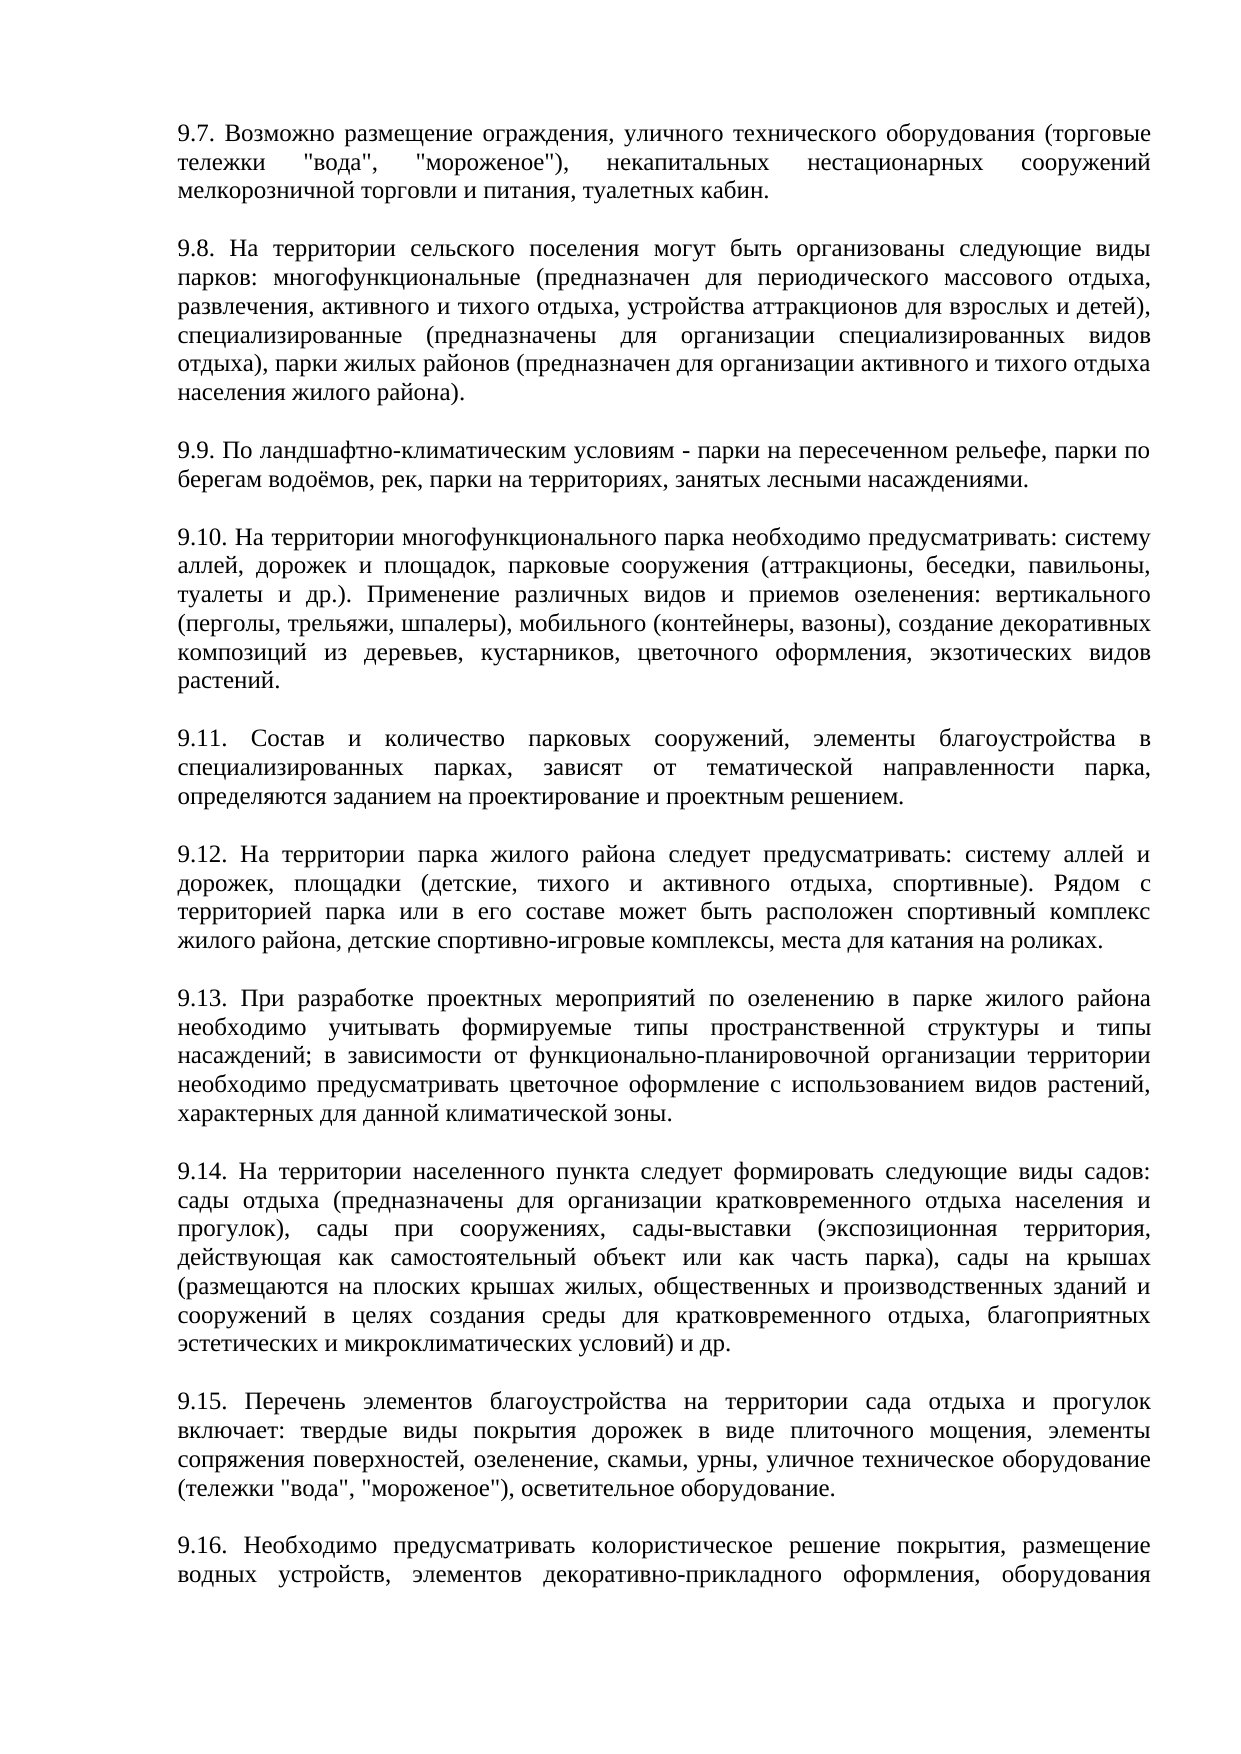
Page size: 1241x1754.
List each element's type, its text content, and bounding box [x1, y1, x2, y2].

text 9.9. По ландшафтно-климатическим условиям - парки на пересеченном рельефе, парки по берегам водоёмов, рек, парки на территориях, занятых лесными насаждениями. [177, 435, 1152, 493]
text 9.8. На территории сельского поселения могут быть организованы следующие виды парков: многофункциональные (предназначен для периодического массового отдыха, развлечения, активного и тихого отдыха, устройства аттракционов для взрослых и детей), специализированные (предназначены для организации специализированных видов отдыха), парки жилых районов (предназначен для организации активного и тихого отдыха населения жилого района). [177, 233, 1152, 406]
text 9.15. Перечень элементов благоустройства на территории сада отдыха и прогулок включает: твердые виды покрытия дорожек в виде плиточного мощения, элементы сопряжения поверхностей, озеленение, скамьи, урны, уличное техническое оборудование (тележки "вода", "мороженое"), осветительное оборудование. [177, 1386, 1152, 1501]
text 9.13. При разработке проектных мероприятий по озеленению в парке жилого района необходимо учитывать формируемые типы пространственной структуры и типы насаждений; в зависимости от функционально-планировочной организации территории необходимо предусматривать цветочное оформление с использованием видов растений, характерных для данной климатической зоны. [177, 983, 1152, 1127]
text 9.7. Возможно размещение ограждения, уличного технического оборудования (торговые тележки "вода", "мороженое"), некапитальных нестационарных сооружений мелкорозничной торговли и питания, туалетных кабин. [177, 118, 1152, 204]
text 9.11. Состав и количество парковых сооружений, элементы благоустройства в специализированных парках, зависят от тематической направленности парка, определяются заданием на проектирование и проектным решением. [177, 723, 1152, 810]
text 9.14. На территории населенного пункта следует формировать следующие виды садов: сады отдыха (предназначены для организации кратковременного отдыха населения и прогулок), сады при сооружениях, сады-выставки (экспозиционная территория, действующая как самостоятельный объект или как часть парка), сады на крышах (размещаются на плоских крышах жилых, общественных и производственных зданий и сооружений в целях создания среды для кратковременного отдыха, благоприятных эстетических и микроклиматических условий) и др. [177, 1156, 1152, 1357]
text 9.10. На территории многофункционального парка необходимо предусматривать: систему аллей, дорожек и площадок, парковые сооружения (аттракционы, беседки, павильоны, туалеты и др.). Применение различных видов и приемов озеленения: вертикального (перголы, трельяжи, шпалеры), мобильного (контейнеры, вазоны), создание декоративных композиций из деревьев, кустарников, цветочного оформления, экзотических видов растений. [177, 522, 1152, 694]
text 9.12. На территории парка жилого района следует предусматривать: систему аллей и дорожек, площадки (детские, тихого и активного отдыха, спортивные). Рядом с территорией парка или в его составе может быть расположен спортивный комплекс жилого района, детские спортивно-игровые комплексы, места для катания на роликах. [177, 839, 1152, 954]
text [177, 1531, 1152, 1588]
